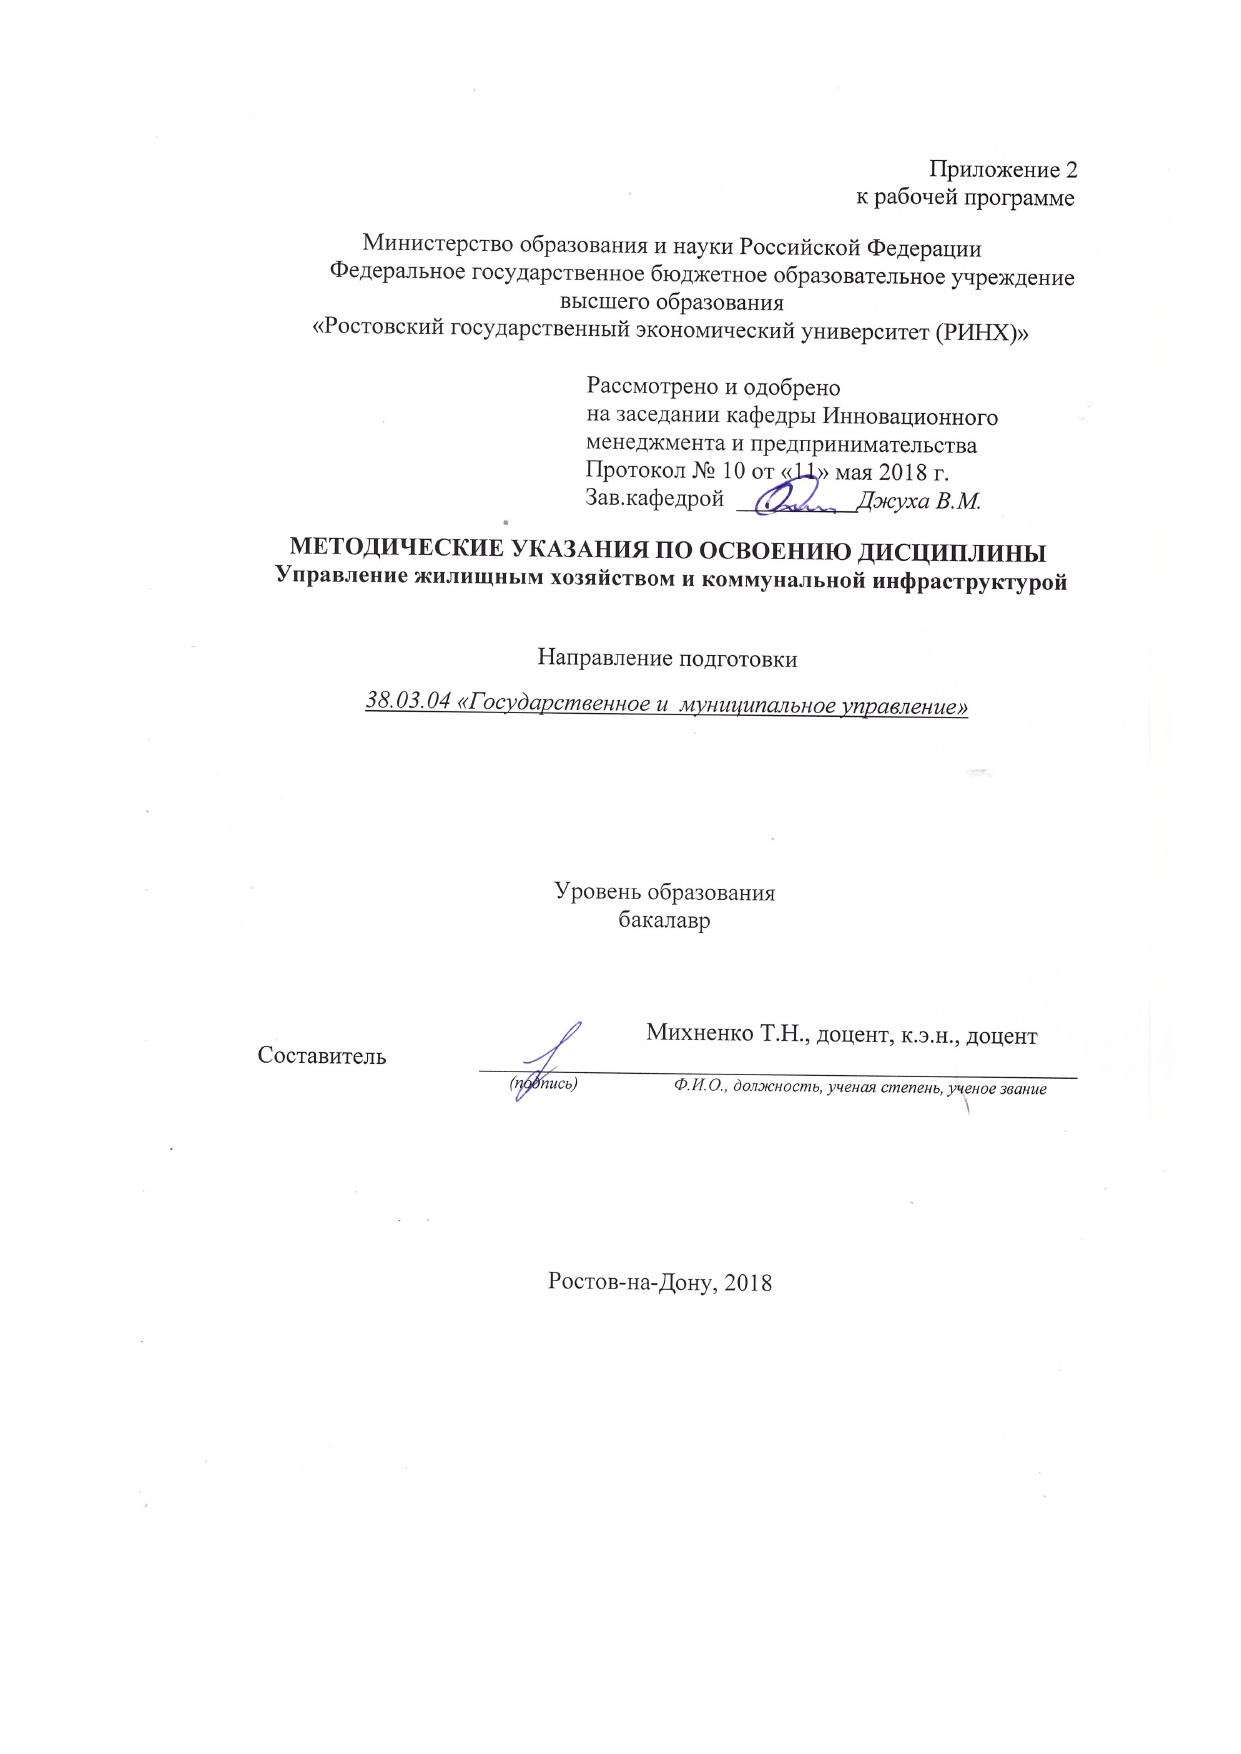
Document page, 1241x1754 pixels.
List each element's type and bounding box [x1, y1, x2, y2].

picture [118, 59, 1182, 1522]
